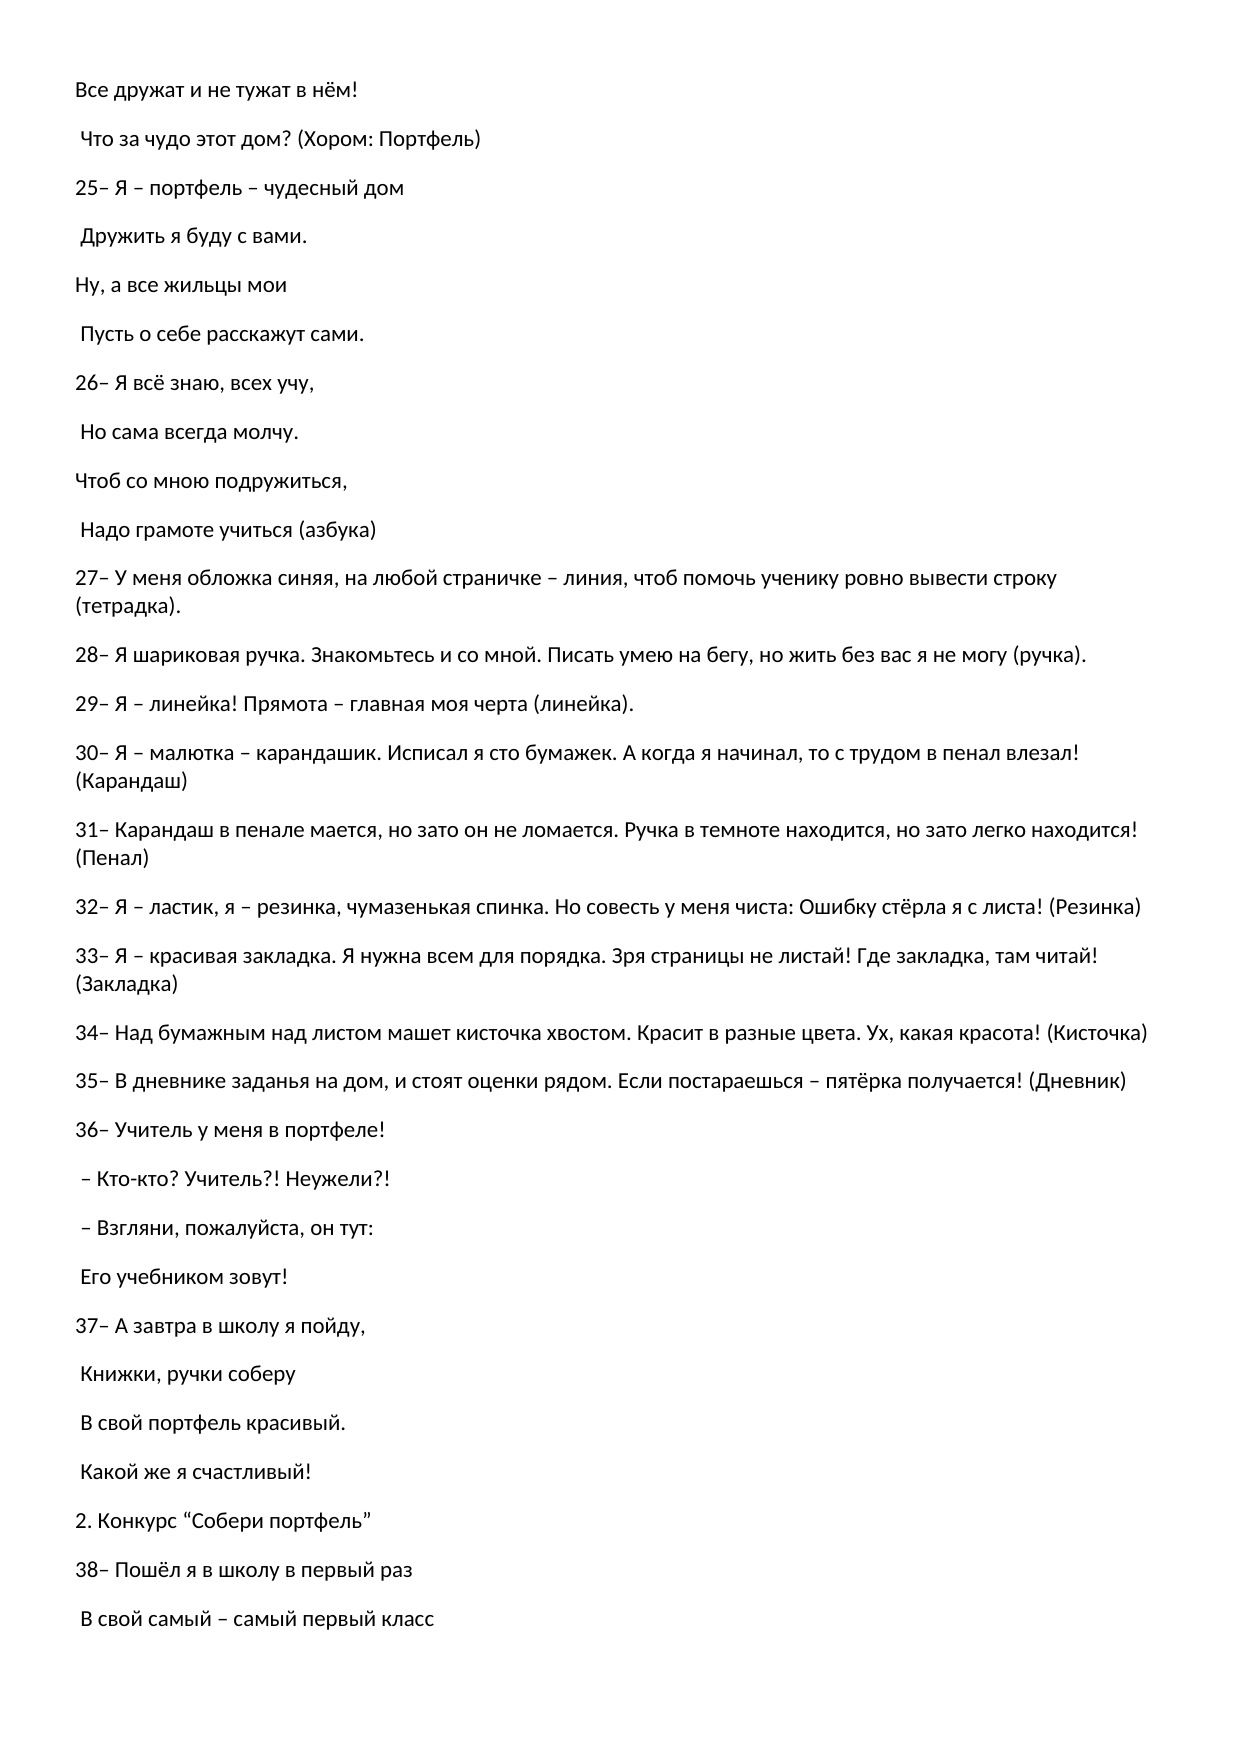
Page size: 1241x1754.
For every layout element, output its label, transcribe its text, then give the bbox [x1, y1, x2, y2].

text Его учебником зовут! [75, 1262, 1165, 1290]
text – Взгляни, пожалуйста, он тут: [75, 1213, 1165, 1241]
text Книжки, ручки соберу [75, 1359, 1165, 1388]
text 37– А завтра в школу я пойду, [75, 1311, 1165, 1339]
text Какой же я счастливый! [75, 1457, 1165, 1485]
text Что за чудо этот дом? (Хором: Портфель) [75, 124, 1165, 152]
text 30– Я – малютка – карандашик. Исписал я сто бумажек. А когда я начинал, то с трудом в пенал влезал! (Карандаш) [75, 738, 1165, 794]
text Дружить я буду с вами. [75, 222, 1165, 249]
text 29– Я – линейка! Прямота – главная моя черта (линейка). [75, 689, 1165, 717]
text – Кто-кто? Учитель?! Неужели?! [75, 1164, 1165, 1192]
text 2. Конкурс “Собери портфель” [75, 1506, 1165, 1534]
text 33– Я – красивая закладка. Я нужна всем для порядка. Зря страницы не листай! Где закладка, там читай! (Закладка) [75, 941, 1165, 997]
text Все дружат и не тужат в нём! [75, 75, 1165, 103]
text 26– Я всё знаю, всех учу, [75, 368, 1165, 396]
text 28– Я шариковая ручка. Знакомьтесь и со мной. Писать умею на бегу, но жить без вас я не могу (ручка). [75, 640, 1165, 668]
text Надо грамоте учиться (азбука) [75, 515, 1165, 543]
text 36– Учитель у меня в портфеле! [75, 1115, 1165, 1143]
text 34– Над бумажным над листом машет кисточка хвостом. Красит в разные цвета. Ух, какая красота! (Кисточка) [75, 1018, 1165, 1046]
text Чтоб со мною подружиться, [75, 466, 1165, 494]
text В свой самый – самый первый класс [75, 1604, 1165, 1632]
text В свой портфель красивый. [75, 1408, 1165, 1436]
text Но сама всегда молчу. [75, 417, 1165, 445]
text Пусть о себе расскажут сами. [75, 319, 1165, 347]
text 25– Я – портфель – чудесный дом [75, 173, 1165, 201]
text 32– Я – ластик, я – резинка, чумазенькая спинка. Но совесть у меня чиста: Ошибку стёрла я с листа! (Резинка) [75, 892, 1165, 920]
text 38– Пошёл я в школу в первый раз [75, 1555, 1165, 1583]
text 35– В дневнике заданья на дом, и стоят оценки рядом. Если постараешься – пятёрка получается! (Дневник) [75, 1066, 1165, 1094]
text 31– Карандаш в пенале мается, но зато он не ломается. Ручка в темноте находится, но зато легко находится! (Пенал) [75, 815, 1165, 871]
text Ну, а все жильцы мои [75, 270, 1165, 298]
text 27– У меня обложка синяя, на любой страничке – линия, чтоб помочь ученику ровно вывести строку (тетрадка). [75, 563, 1165, 619]
